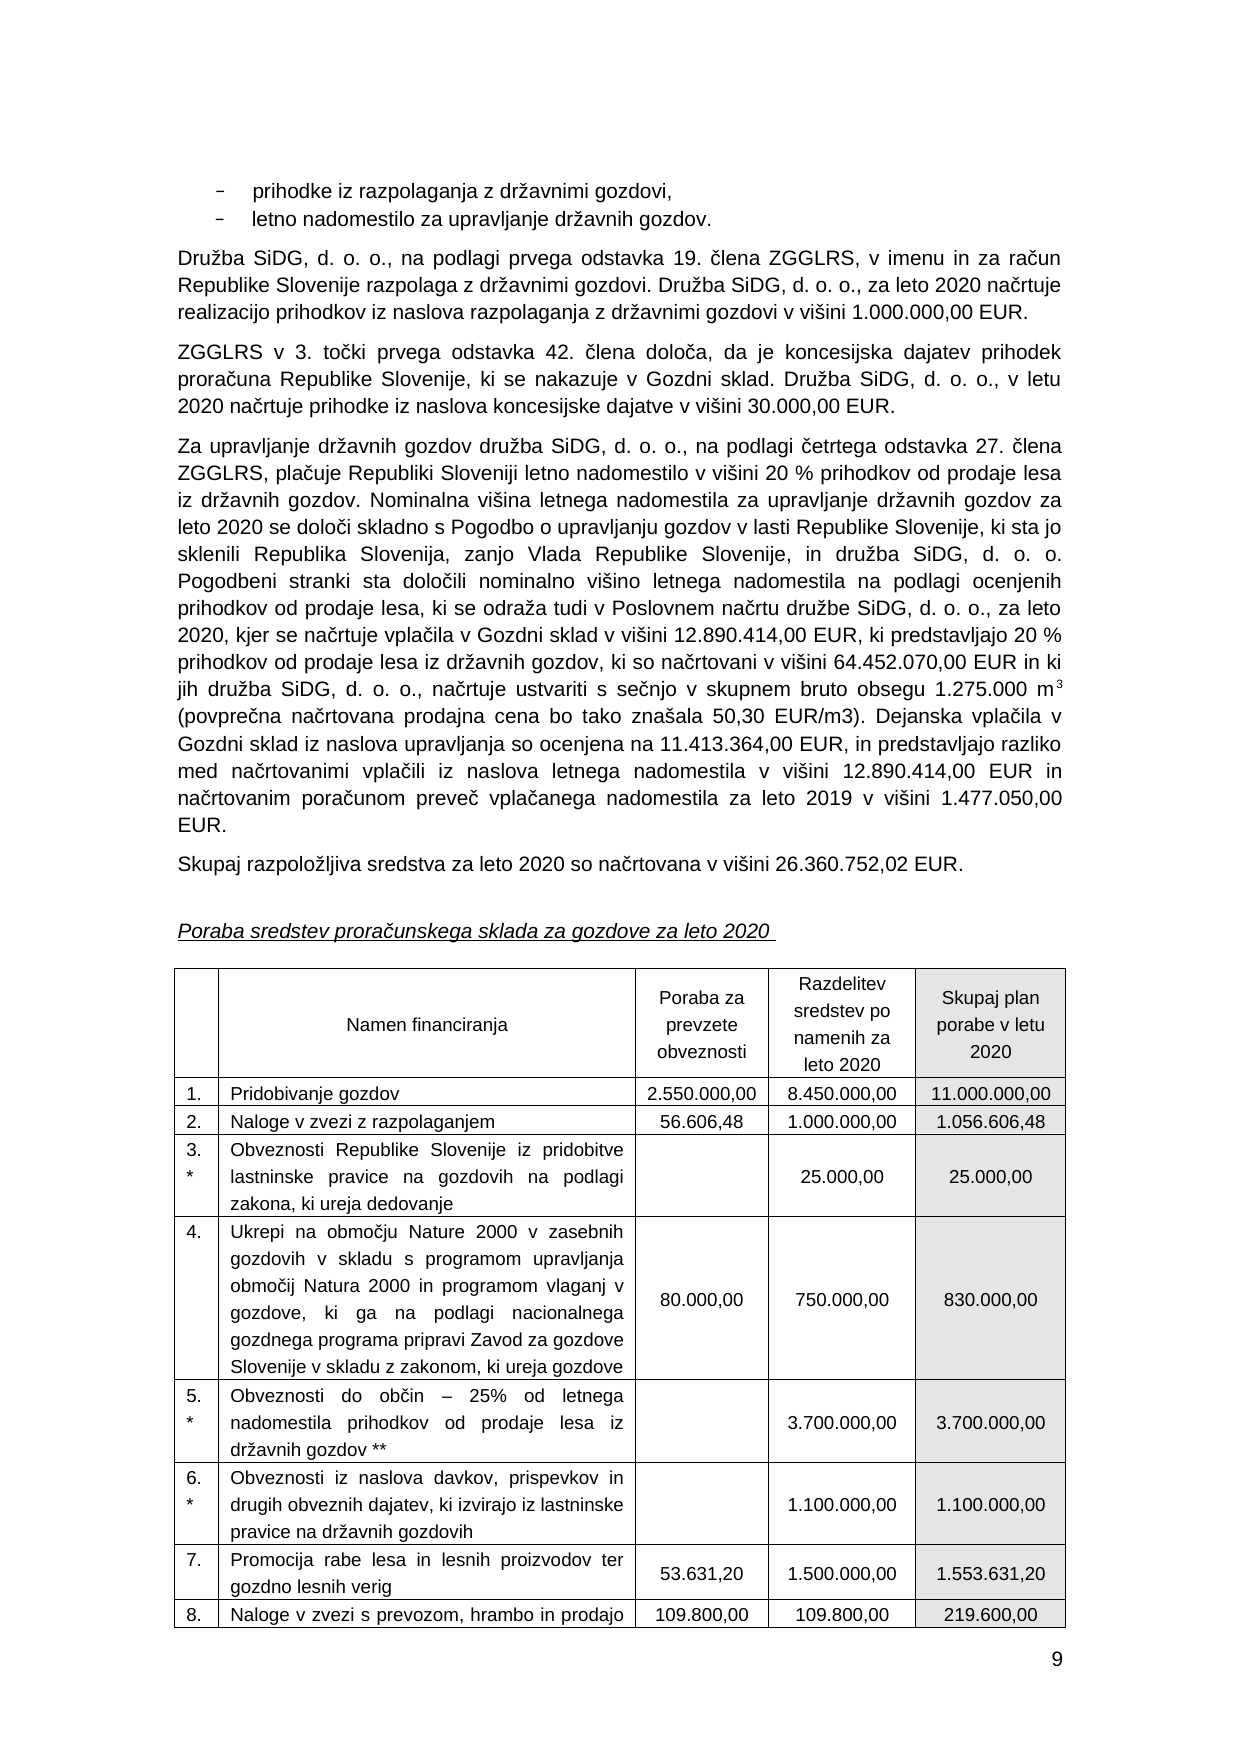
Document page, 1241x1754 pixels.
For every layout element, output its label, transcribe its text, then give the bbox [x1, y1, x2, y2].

table_cell 219.600,00 [916, 1600, 1065, 1627]
table_header Skupaj plan porabe v letu 2020 [916, 969, 1065, 1077]
table_cell 11.000.000,00 [916, 1078, 1065, 1105]
text ZGGLRS v 3. točki prvega odstavka 42. člena določa, da je koncesijska dajatev prihodek proračuna Republike Slovenije, ki se nakazuje v Gozdni sklad. Družba SiDG, d. o. o., v letu 2020 načrtuje prihodke iz naslova koncesijske dajatve v višini 30.000,00 EUR. [177, 338, 1063, 419]
table_cell Ukrepi na območju Nature 2000 v zasebnih gozdovih v skladu s programom upravljanja območij Natura 2000 in programom vlaganj v gozdove, ki ga na podlagi nacionalnega gozdnega programa pripravi Zavod za gozdove Slovenije v skladu z zakonom, ki ureja gozdove [219, 1217, 635, 1379]
table_cell [636, 1380, 768, 1462]
table_cell 3.* [175, 1135, 218, 1216]
table_cell 3.700.000,00 [916, 1380, 1065, 1462]
text Skupaj razpoložljiva sredstva za leto 2020 so načrtovana v višini 26.360.752,02 EUR. [177, 850, 1063, 877]
table_cell 8. [175, 1600, 218, 1627]
table_cell [636, 1463, 768, 1544]
table_cell 830.000,00 [916, 1217, 1065, 1379]
table_header Razdelitev sredstev po namenih za leto 2020 [769, 969, 915, 1077]
table_cell 25.000,00 [769, 1135, 915, 1216]
table_cell 1.000.000,00 [769, 1106, 915, 1133]
text Družba SiDG, d. o. o., na podlagi prvega odstavka 19. člena ZGGLRS, v imenu in za račun Republike Slovenije razpolaga z državnimi gozdovi. Družba SiDG, d. o. o., za leto 2020 načrtuje realizacijo prihodkov iz naslova razpolaganja z državnimi gozdovi v višini 1.000.000,00 EUR. [177, 244, 1063, 325]
table_cell 1.553.631,20 [916, 1545, 1065, 1599]
table_cell 8.450.000,00 [769, 1078, 915, 1105]
text Za upravljanje državnih gozdov družba SiDG, d. o. o., na podlagi četrtega odstavka 27. člena ZGGLRS, plačuje Republiki Sloveniji letno nadomestilo v višini 20 % prihodkov od prodaje lesa iz državnih gozdov. Nominalna višina letnega nadomestila za upravljanje državnih gozdov za leto 2020 se določi skladno s Pogodbo o upravljanju gozdov v lasti Republike Slovenije, ki sta jo sklenili Republika Slovenija, zanjo Vlada Republike Slovenije, in družba SiDG, d. o. o. Pogodbeni stranki sta določili nominalno višino letnega nadomestila na podlagi ocenjenih prihodkov od prodaje lesa, ki se odraža tudi v Poslovnem načrtu družbe SiDG, d. o. o., za leto 2020, kjer se načrtuje vplačila v Gozdni sklad v višini 12.890.414,00 EUR, ki predstavljajo 20 % prihodkov od prodaje lesa iz državnih gozdov, ki so načrtovani v višini 64.452.070,00 EUR in ki jih družba SiDG, d. o. o., načrtuje ustvariti s sečnjo v skupnem bruto obsegu 1.275.000 m3 (povprečna načrtovana prodajna cena bo tako znašala 50,30 EUR/m3). Dejanska vplačila v Gozdni sklad iz naslova upravljanja so ocenjena na 11.413.364,00 EUR, in predstavljajo razliko med načrtovanimi vplačili iz naslova letnega nadomestila v višini 12.890.414,00 EUR in načrtovanim poračunom preveč vplačanega nadomestila za leto 2019 v višini 1.477.050,00 EUR. [177, 431, 1063, 838]
table_cell Pridobivanje gozdov [219, 1078, 635, 1105]
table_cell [219, 1600, 635, 1627]
table_cell 109.800,00 [636, 1600, 768, 1627]
table_cell 1. [175, 1078, 218, 1105]
table_cell Obveznosti do občin – 25% od letnega nadomestila prihodkov od prodaje lesa iz državnih gozdov ** [219, 1380, 635, 1462]
table_cell 109.800,00 [769, 1600, 915, 1627]
table_cell 1.100.000,00 [916, 1463, 1065, 1544]
table_cell 750.000,00 [769, 1217, 915, 1379]
table_cell 6.* [175, 1463, 218, 1544]
table_cell 1.056.606,48 [916, 1106, 1065, 1133]
table_header Namen financiranja [219, 969, 635, 1077]
table_cell 2. [175, 1106, 218, 1133]
table_cell Naloge v zvezi z razpolaganjem [219, 1106, 635, 1133]
table_cell 53.631,20 [636, 1545, 768, 1599]
table_cell Obveznosti iz naslova davkov, prispevkov in drugih obveznih dajatev, ki izvirajo iz lastninske pravice na državnih gozdovih [219, 1463, 635, 1544]
list prihodke iz razpolaganja z državnimi gozdovi, [215, 177, 1063, 204]
table_cell 1.500.000,00 [769, 1545, 915, 1599]
table_cell Obveznosti Republike Slovenije iz pridobitve lastninske pravice na gozdovih na podlagi zakona, ki ureja dedovanje [219, 1135, 635, 1216]
list letno nadomestilo za upravljanje državnih gozdov. [214, 204, 1063, 231]
table_cell 80.000,00 [636, 1217, 768, 1379]
table_header [175, 969, 218, 1077]
table_cell [636, 1135, 768, 1216]
table_cell Promocija rabe lesa in lesnih proizvodov ter gozdno lesnih verig [219, 1545, 635, 1599]
table_cell 7. [175, 1545, 218, 1599]
table_cell 56.606,48 [636, 1106, 768, 1133]
table_cell 1.100.000,00 [769, 1463, 915, 1544]
table_cell 2.550.000,00 [636, 1078, 768, 1105]
table_header Poraba za prevzete obveznosti [636, 969, 768, 1077]
table_cell 5.* [175, 1380, 218, 1462]
table_cell 4. [175, 1217, 218, 1379]
table_cell 3.700.000,00 [769, 1380, 915, 1462]
text Poraba sredstev proračunskega sklada za gozdove za leto 2020 [177, 917, 1063, 944]
table_cell 25.000,00 [916, 1135, 1065, 1216]
